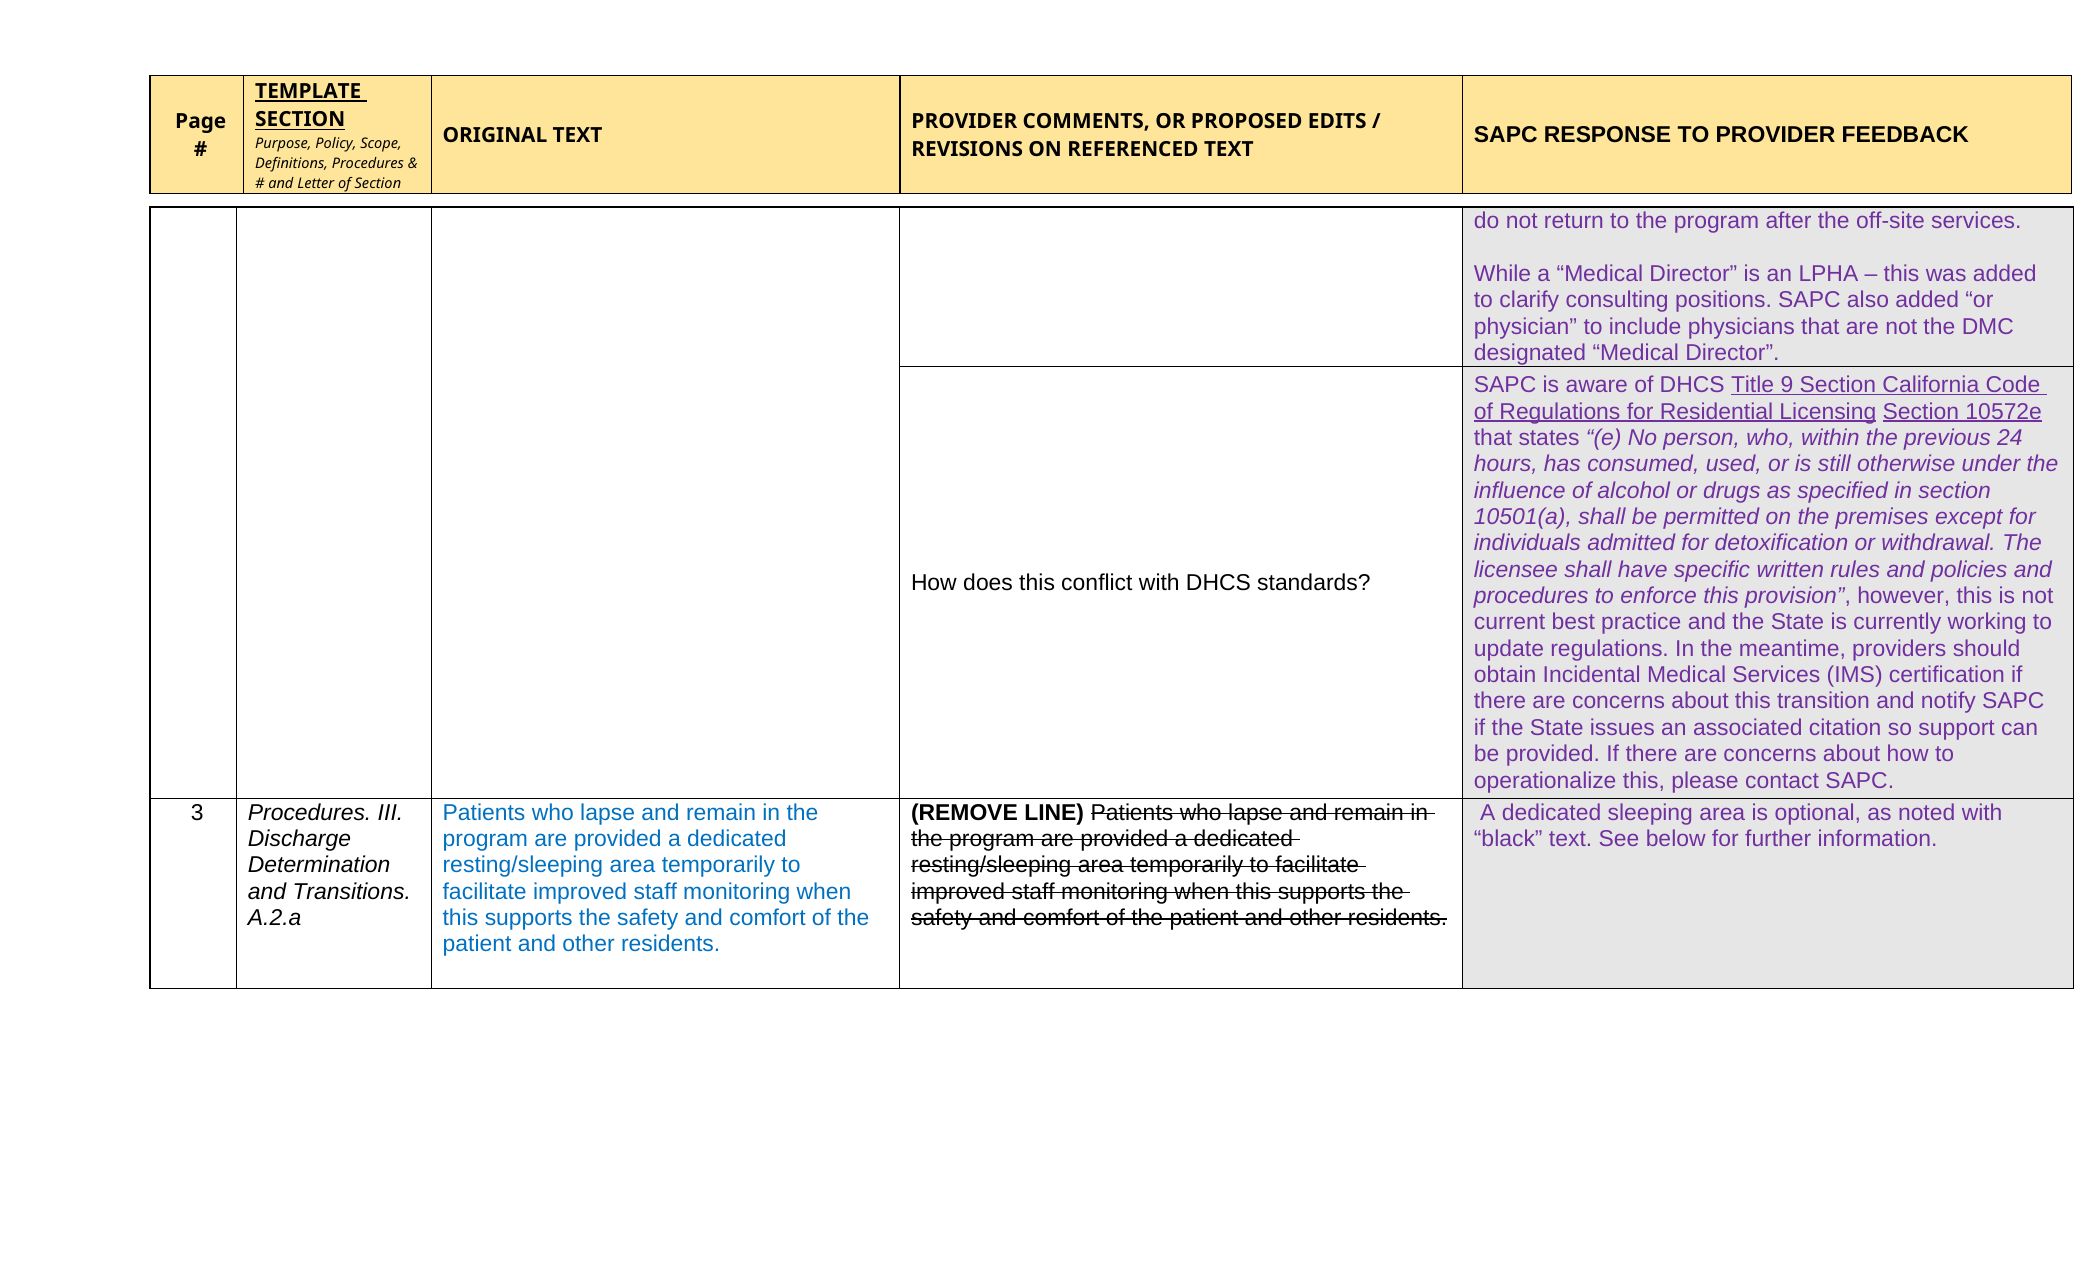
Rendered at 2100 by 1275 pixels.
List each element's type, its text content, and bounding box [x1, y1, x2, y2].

table_cell How does this conflict with DHCS standards? [900, 367, 1462, 798]
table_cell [237, 208, 431, 798]
table_cell A dedicated sleeping area is optional, as noted with “black” text. See below for further information. [1463, 799, 2073, 988]
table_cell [237, 799, 431, 988]
table_cell SAPC is aware of DHCS Title 9 Section California Code of Regulations for Residential Licensing Section 10572e that states “(e) No person, who, within the previous 24 hours, has consumed, used, or is still otherwise under the influence of alcohol or drugs as specified in section 10501(a), shall be permitted on the premises except for individuals admitted for detoxification or withdrawal. The licensee shall have specific written rules and policies and procedures to enforce this provision”, however, this is not current best practice and the State is currently working to update regulations. In the meantime, providers should obtain Incidental Medical Services (IMS) certification if there are concerns about this transition and notify SAPC if the State issues an associated citation so support can be provided. If there are concerns about how to operationalize this, please contact SAPC. [1463, 367, 2073, 798]
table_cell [432, 799, 899, 988]
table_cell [432, 208, 899, 798]
table_cell 3 [151, 799, 236, 988]
table_cell 3 [151, 208, 236, 798]
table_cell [900, 208, 1462, 366]
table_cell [1463, 208, 2073, 366]
table_cell (REMOVE LINE) Patients who lapse and remain in the program are provided a dedicated resting/sleeping area temporarily to facilitate improved staff monitoring when this supports the safety and comfort of the patient and other residents. [900, 799, 1462, 988]
